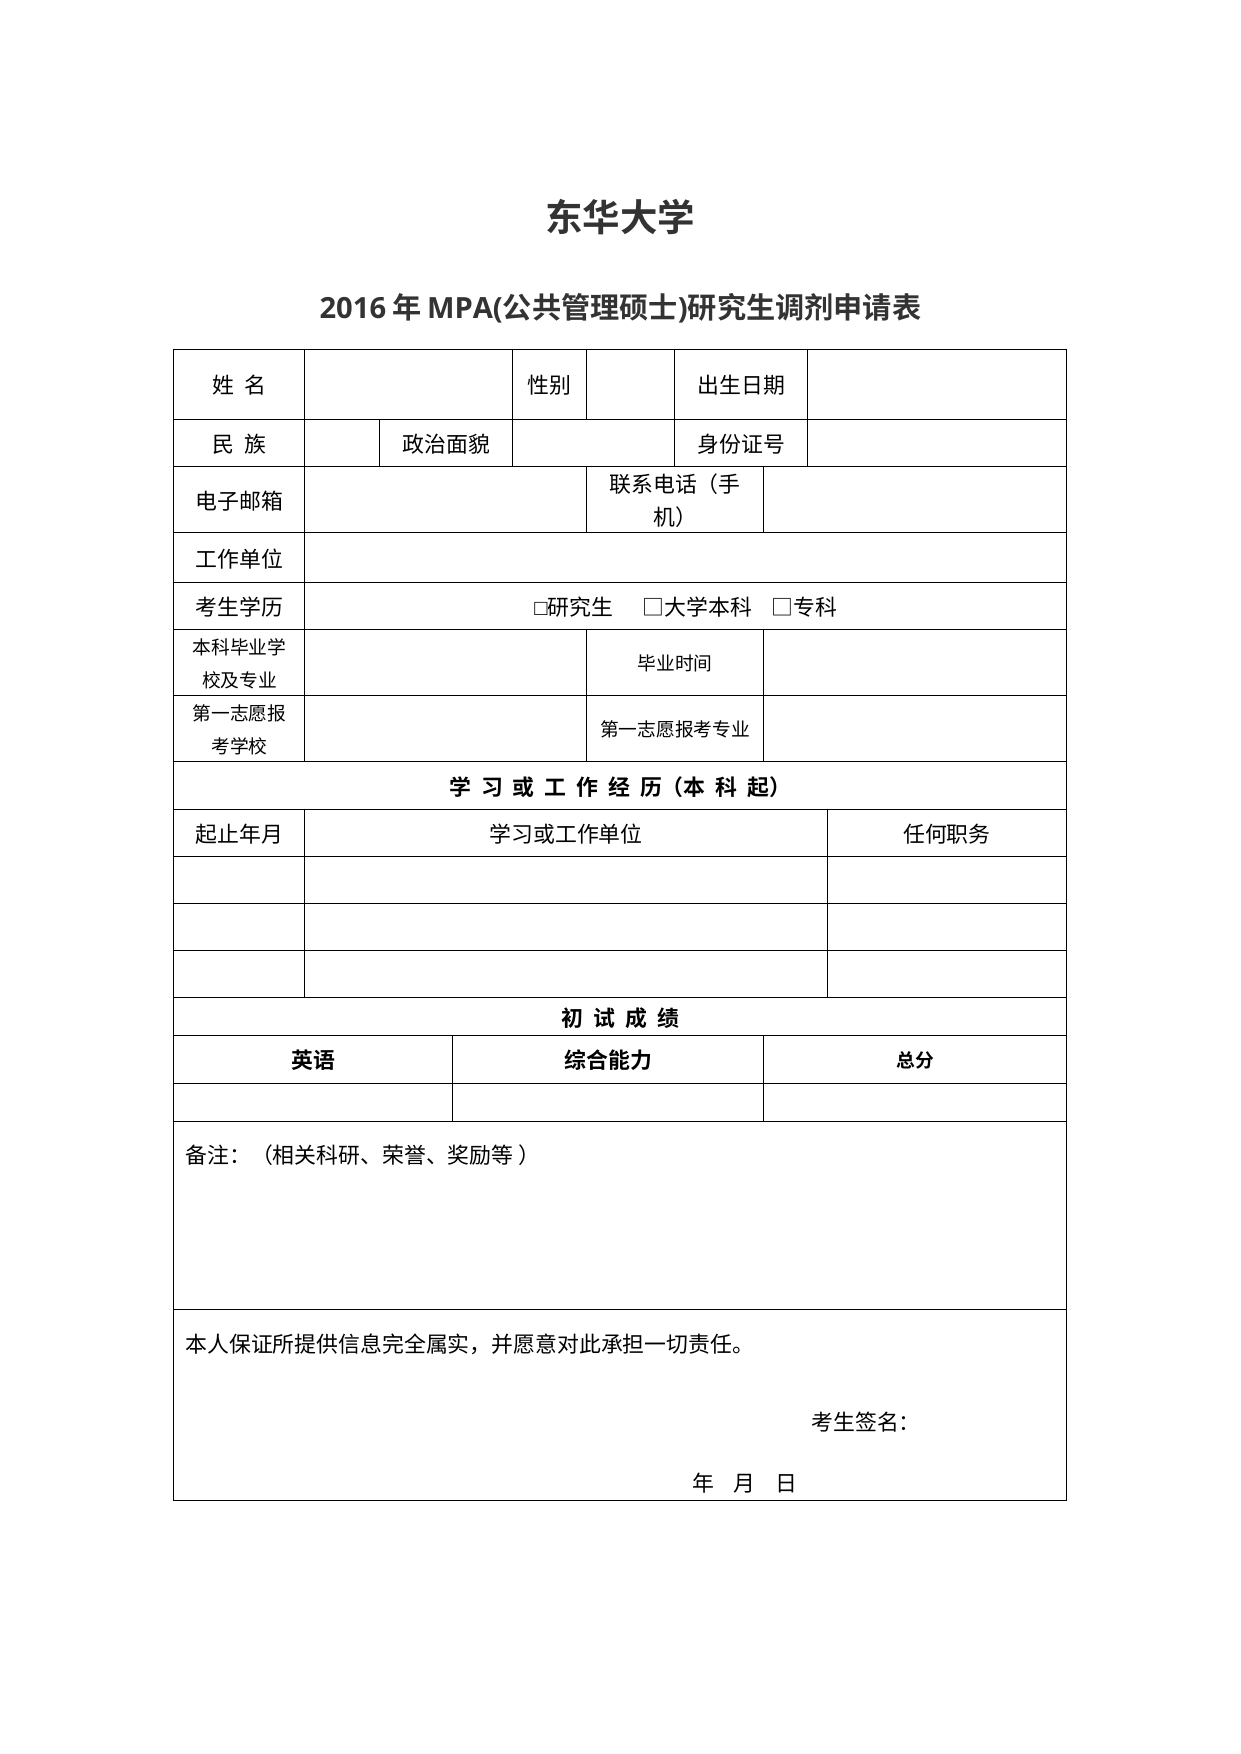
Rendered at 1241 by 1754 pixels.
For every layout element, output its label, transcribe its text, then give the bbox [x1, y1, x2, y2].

table_cell 政治面貌 [380, 420, 512, 466]
text 东华大学 [187, 188, 1053, 242]
table_cell 综合能力 [453, 1036, 763, 1082]
table_cell 民 族 [174, 420, 304, 466]
table_cell [305, 951, 827, 997]
table_cell [174, 857, 304, 903]
table_cell 本科毕业学校及专业 [174, 630, 304, 695]
table_cell 任何职务 [828, 810, 1066, 856]
table_cell 总分 [764, 1036, 1066, 1082]
table_cell 电子邮箱 [174, 467, 304, 532]
table_cell 第一志愿报考学校 [174, 696, 304, 761]
table_header [305, 350, 512, 419]
table_cell □研究生 □大学本科 □专科 [305, 583, 1066, 629]
table_cell 身份证号 [675, 420, 807, 466]
table_cell [174, 1084, 452, 1121]
table_cell [764, 467, 1066, 532]
table_cell [453, 1084, 763, 1121]
table_cell [828, 904, 1066, 950]
table_header 姓 名 [174, 350, 304, 419]
text 2016年MPA(公共管理硕士)研究生调剂申请表 [187, 285, 1053, 327]
table_cell [305, 696, 586, 761]
table_cell 学 习 或 工 作 经 历（本 科 起） [174, 762, 1066, 808]
table_cell [305, 533, 1066, 582]
table_cell 联系电话（手机） [587, 467, 763, 532]
table_header [587, 350, 674, 419]
table_cell [828, 857, 1066, 903]
table_cell 初 试 成 绩 [174, 998, 1066, 1035]
table_cell [764, 696, 1066, 761]
table_cell [808, 420, 1066, 466]
table_cell [305, 467, 586, 532]
table_cell [305, 857, 827, 903]
table_cell [305, 904, 827, 950]
table_cell 起止年月 [174, 810, 304, 856]
table_cell [174, 904, 304, 950]
table_cell [828, 951, 1066, 997]
table_cell 备注：（相关科研、荣誉、奖励等 ） [174, 1122, 1066, 1308]
table_cell [305, 630, 586, 695]
table_cell 本人保证所提供信息完全属实，并愿意对此承担一切责任。 考生签名： 年 月 日 [174, 1310, 1066, 1499]
table_header 性别 [513, 350, 586, 419]
table_cell 毕业时间 [587, 630, 763, 695]
table_cell [513, 420, 674, 466]
table_header 出生日期 [675, 350, 807, 419]
table_cell [174, 951, 304, 997]
table_cell 第一志愿报考专业 [587, 696, 763, 761]
table_cell 考生学历 [174, 583, 304, 629]
table_cell [764, 1084, 1066, 1121]
table_cell [305, 420, 379, 466]
table_cell 英语 [174, 1036, 452, 1082]
table_cell [764, 630, 1066, 695]
table_cell 工作单位 [174, 533, 304, 582]
table_header [808, 350, 1066, 419]
table_cell 学习或工作单位 [305, 810, 827, 856]
